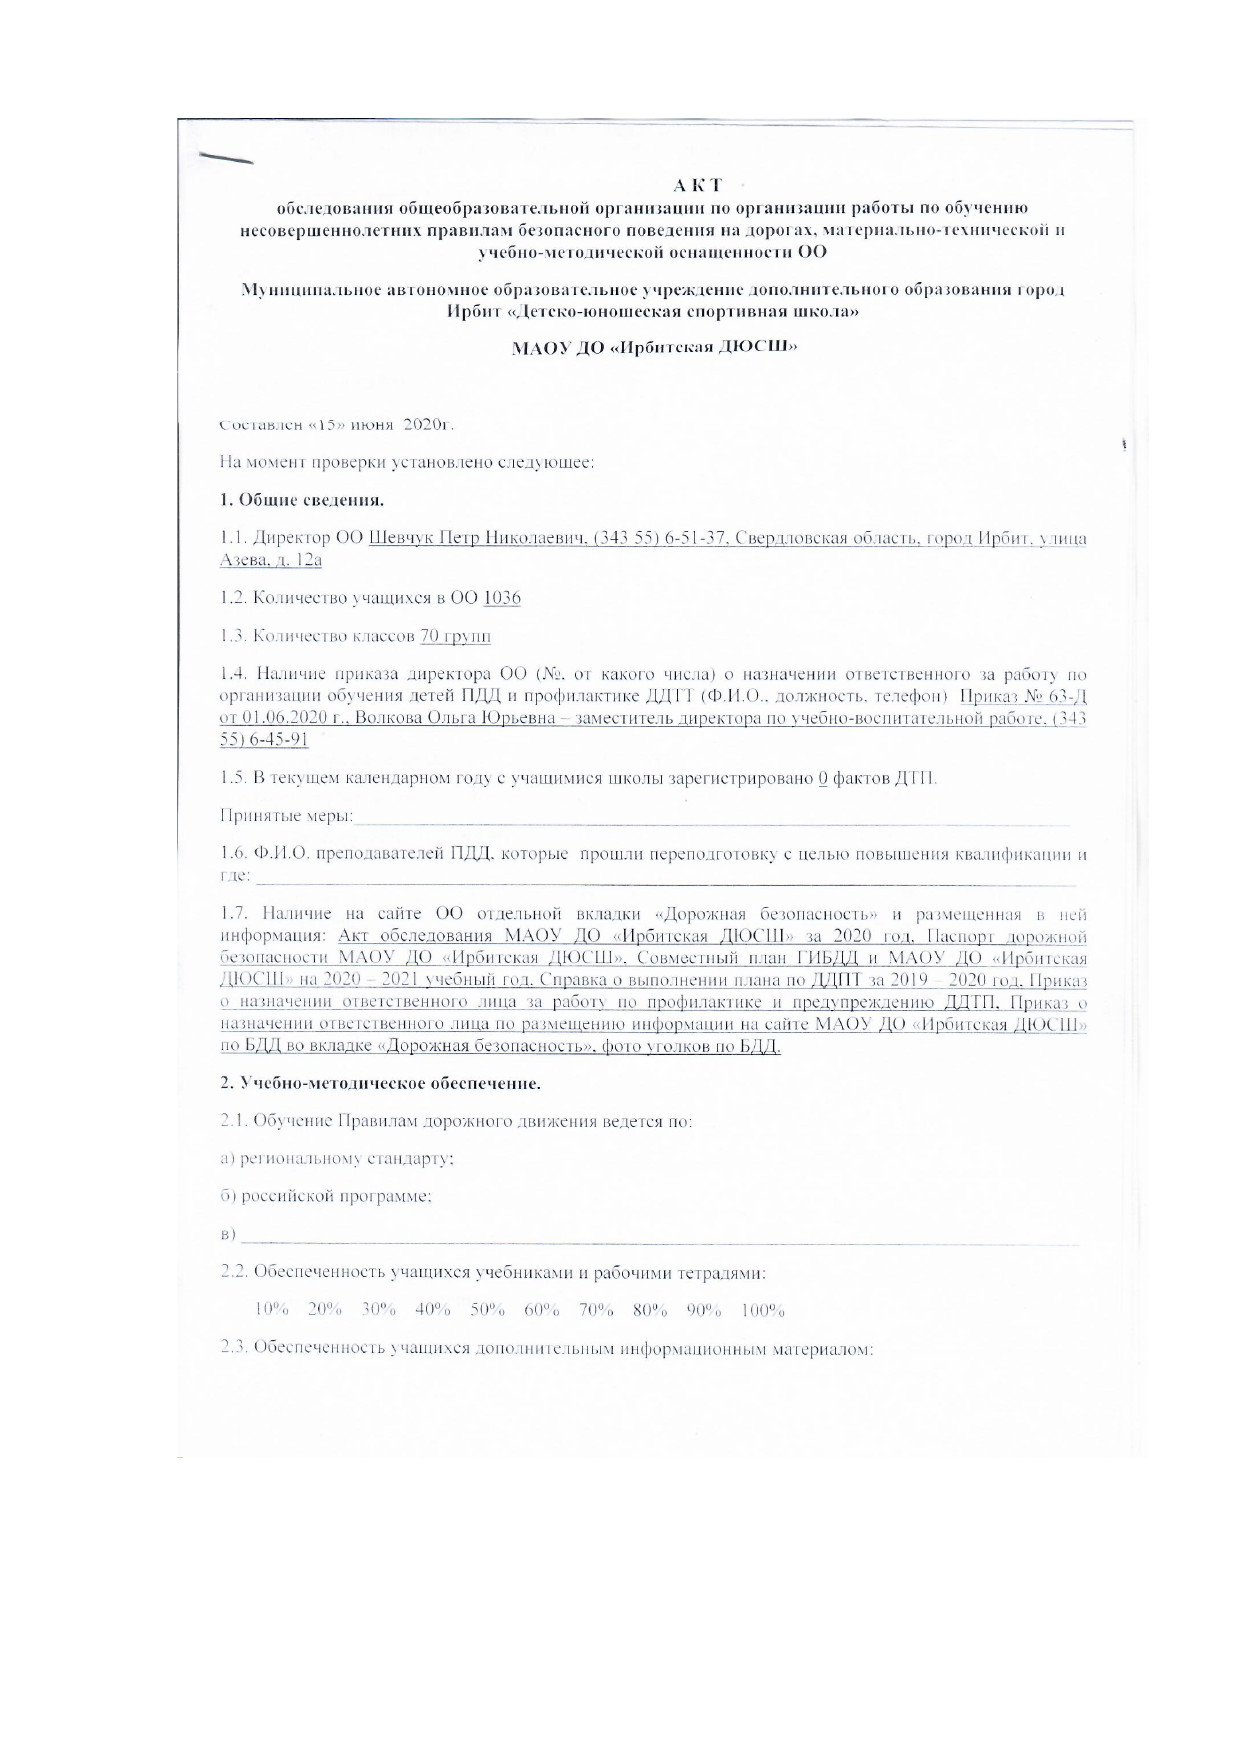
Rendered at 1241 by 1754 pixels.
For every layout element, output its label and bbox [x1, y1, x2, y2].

picture [177, 118, 1151, 1458]
